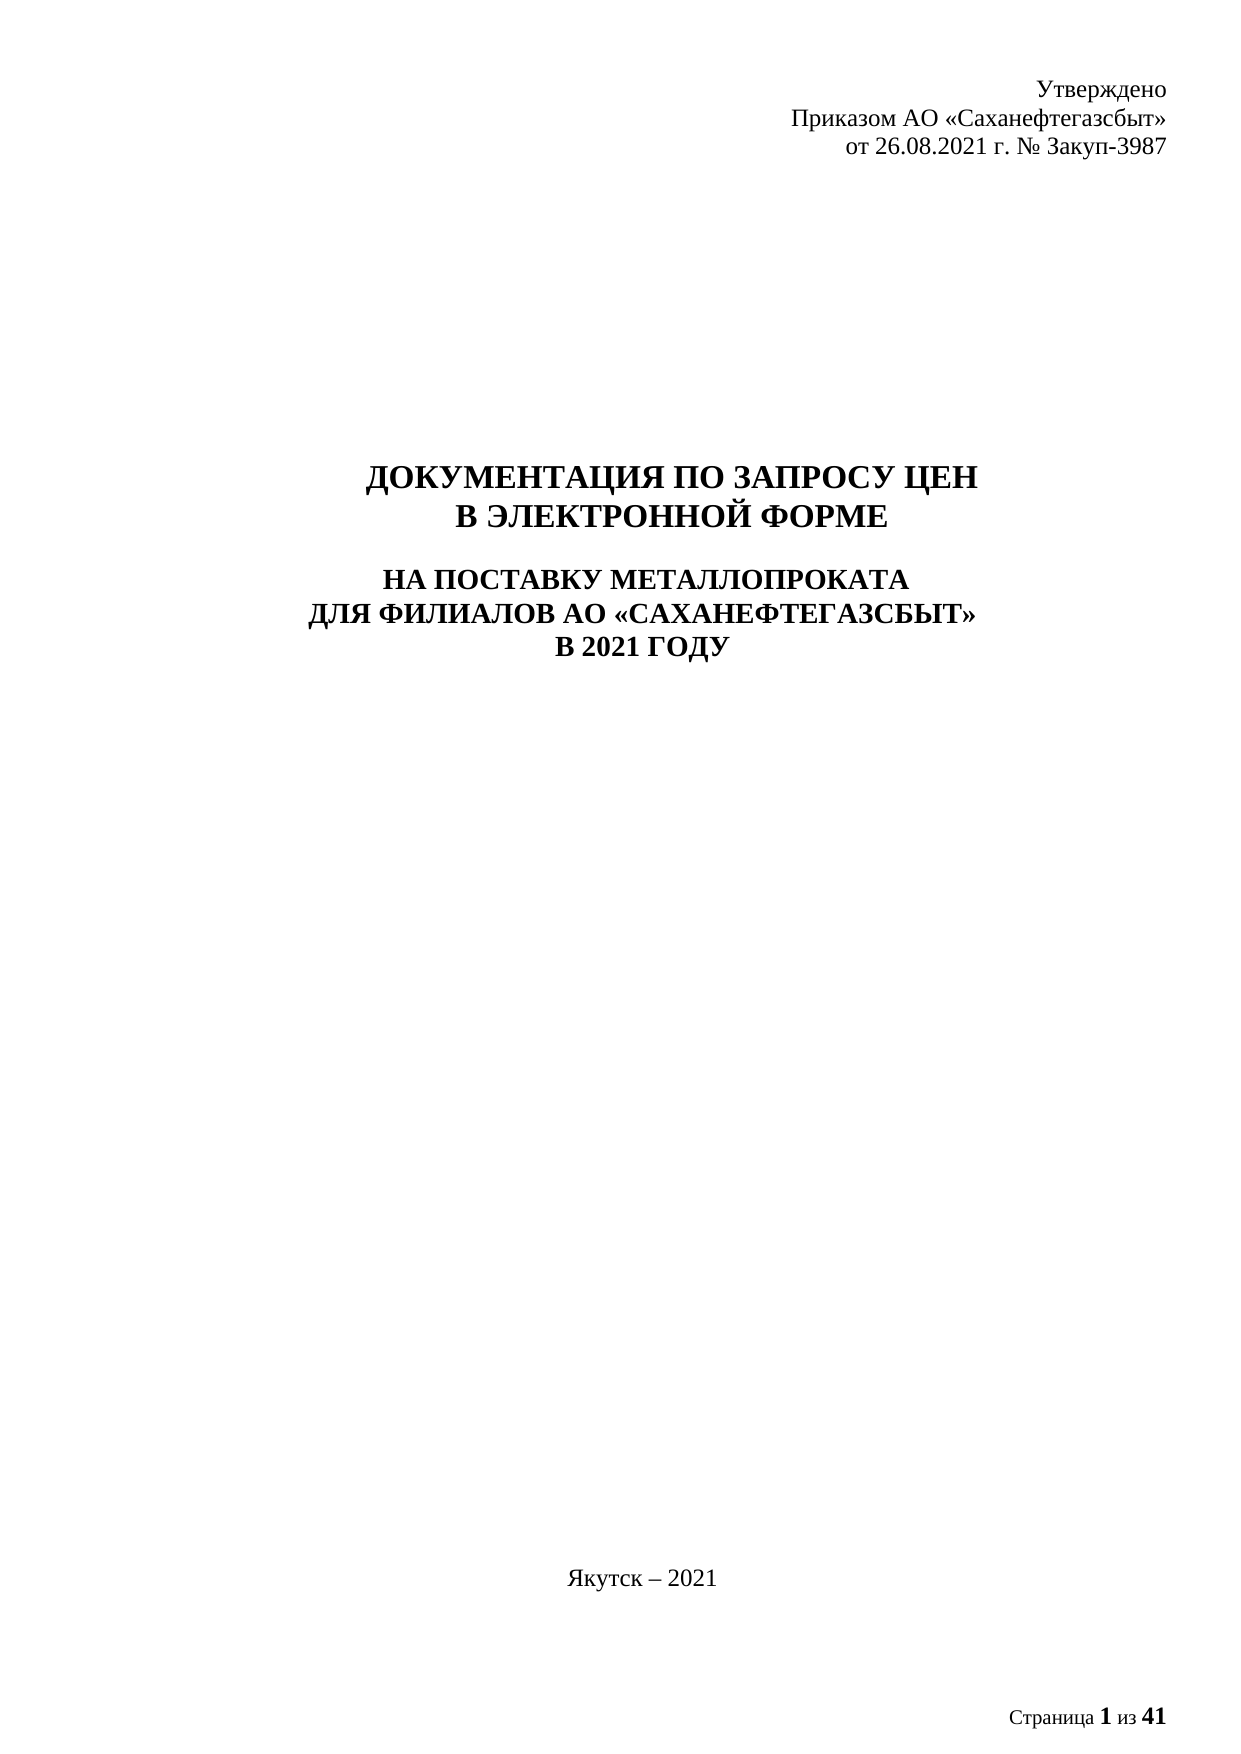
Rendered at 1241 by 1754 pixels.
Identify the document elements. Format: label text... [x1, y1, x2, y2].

text ДОКУМЕНТАЦИЯ ПО ЗАПРОСУ ЦЕН [118, 458, 1167, 496]
text В ЭЛЕКТРОННОЙ ФОРМЕ [118, 496, 1167, 534]
text ДЛЯ ФИЛИАЛОВ АО «САХАНЕФТЕГАЗСБЫТ» [118, 596, 1167, 629]
text от 26.08.2021 г. № Закуп-3987 [783, 131, 1167, 160]
text НА ПОСТАВКУ МЕТАЛЛОПРОКАТА [118, 562, 1167, 596]
text В 2021 годУ [118, 629, 1167, 663]
text Приказом АО «Саханефтегазсбыт» [783, 103, 1167, 131]
text Якутск – 2021 [118, 1563, 1167, 1592]
text Утверждено [783, 74, 1167, 103]
